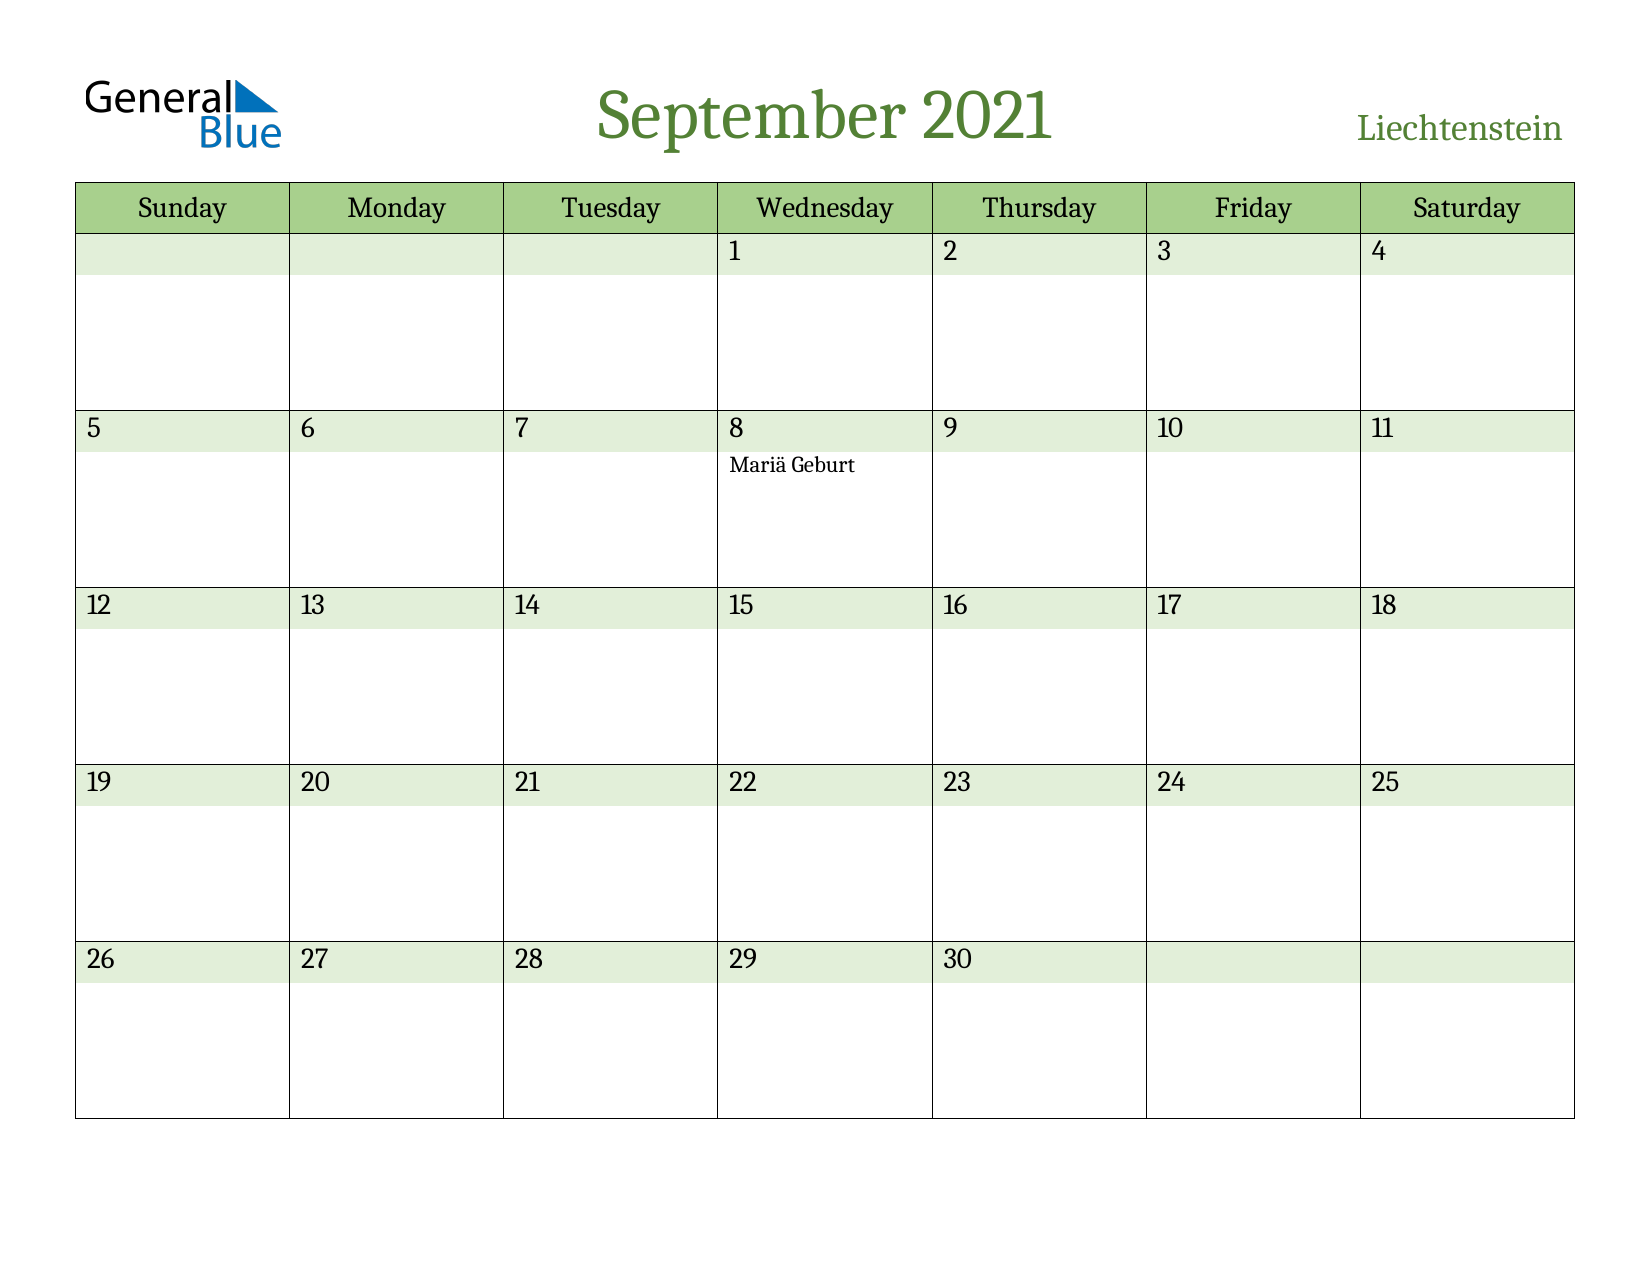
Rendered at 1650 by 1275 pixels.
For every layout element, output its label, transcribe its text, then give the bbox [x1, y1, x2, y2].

table_cell 13 [290, 588, 503, 629]
picture [86, 80, 281, 148]
table_header Liechtenstein [1146, 75, 1574, 182]
table_header September 2021 [504, 75, 1146, 182]
table_cell [1147, 452, 1360, 587]
table_cell 3 [1147, 234, 1360, 275]
table_cell 12 [76, 588, 289, 629]
table_cell [1361, 629, 1574, 764]
table_cell 24 [1147, 765, 1360, 806]
table_cell Wednesday [718, 183, 932, 233]
table_cell [1147, 806, 1360, 941]
table_cell 11 [1361, 411, 1574, 452]
table_cell [76, 983, 289, 1118]
table_cell [1361, 452, 1574, 587]
table_cell 27 [290, 942, 503, 983]
table_cell 4 [1361, 234, 1574, 275]
table_cell 20 [290, 765, 503, 806]
table_cell Sunday [76, 183, 289, 233]
table_cell [76, 234, 289, 275]
table_cell [76, 275, 289, 410]
table_cell 9 [933, 411, 1146, 452]
table_cell [1147, 275, 1360, 410]
table_cell 2 [933, 234, 1146, 275]
table_cell 26 [76, 942, 289, 983]
table_cell 7 [504, 411, 717, 452]
table_cell Friday [1147, 183, 1360, 233]
table_cell [718, 629, 932, 764]
table_cell 29 [718, 942, 932, 983]
table_cell 6 [290, 411, 503, 452]
table_cell 28 [504, 942, 717, 983]
table_cell [1361, 275, 1574, 410]
table_cell [76, 452, 289, 587]
table_header [76, 75, 503, 182]
table_cell [504, 275, 717, 410]
table_cell [933, 983, 1146, 1118]
table_cell 30 [933, 942, 1146, 983]
table_cell 21 [504, 765, 717, 806]
table_cell 8 [718, 411, 932, 452]
table_cell [933, 275, 1146, 410]
table_cell [504, 452, 717, 587]
table_cell 18 [1361, 588, 1574, 629]
table_cell [290, 983, 503, 1118]
table_cell [1147, 629, 1360, 764]
table_cell [1147, 942, 1360, 983]
table_cell [76, 629, 289, 764]
table_cell [290, 275, 503, 410]
table_cell [290, 234, 503, 275]
table_cell [1147, 983, 1360, 1118]
table_cell [1361, 983, 1574, 1118]
table_cell 1 [718, 234, 932, 275]
table_cell Saturday [1361, 183, 1574, 233]
table_cell [933, 806, 1146, 941]
table_cell [1361, 942, 1574, 983]
table_cell 23 [933, 765, 1146, 806]
table_cell Monday [290, 183, 503, 233]
table_cell 16 [933, 588, 1146, 629]
table_cell [76, 806, 289, 941]
table_cell 14 [504, 588, 717, 629]
table_cell [290, 806, 503, 941]
table_cell [718, 806, 932, 941]
table_cell [718, 275, 932, 410]
table_cell 25 [1361, 765, 1574, 806]
table_cell [718, 983, 932, 1118]
table_cell [504, 983, 717, 1118]
table_cell 15 [718, 588, 932, 629]
table_cell [290, 629, 503, 764]
table_cell [1361, 806, 1574, 941]
table_cell Tuesday [504, 183, 717, 233]
table_cell 19 [76, 765, 289, 806]
table_cell [290, 452, 503, 587]
table_cell 22 [718, 765, 932, 806]
table_cell Mariä Geburt [718, 452, 932, 587]
table_cell 10 [1147, 411, 1360, 452]
table_cell Thursday [933, 183, 1146, 233]
table_cell [933, 452, 1146, 587]
table_cell 5 [76, 411, 289, 452]
table_cell [504, 806, 717, 941]
table_cell [933, 629, 1146, 764]
table_cell 17 [1147, 588, 1360, 629]
table_cell [504, 629, 717, 764]
table_cell [504, 234, 717, 275]
